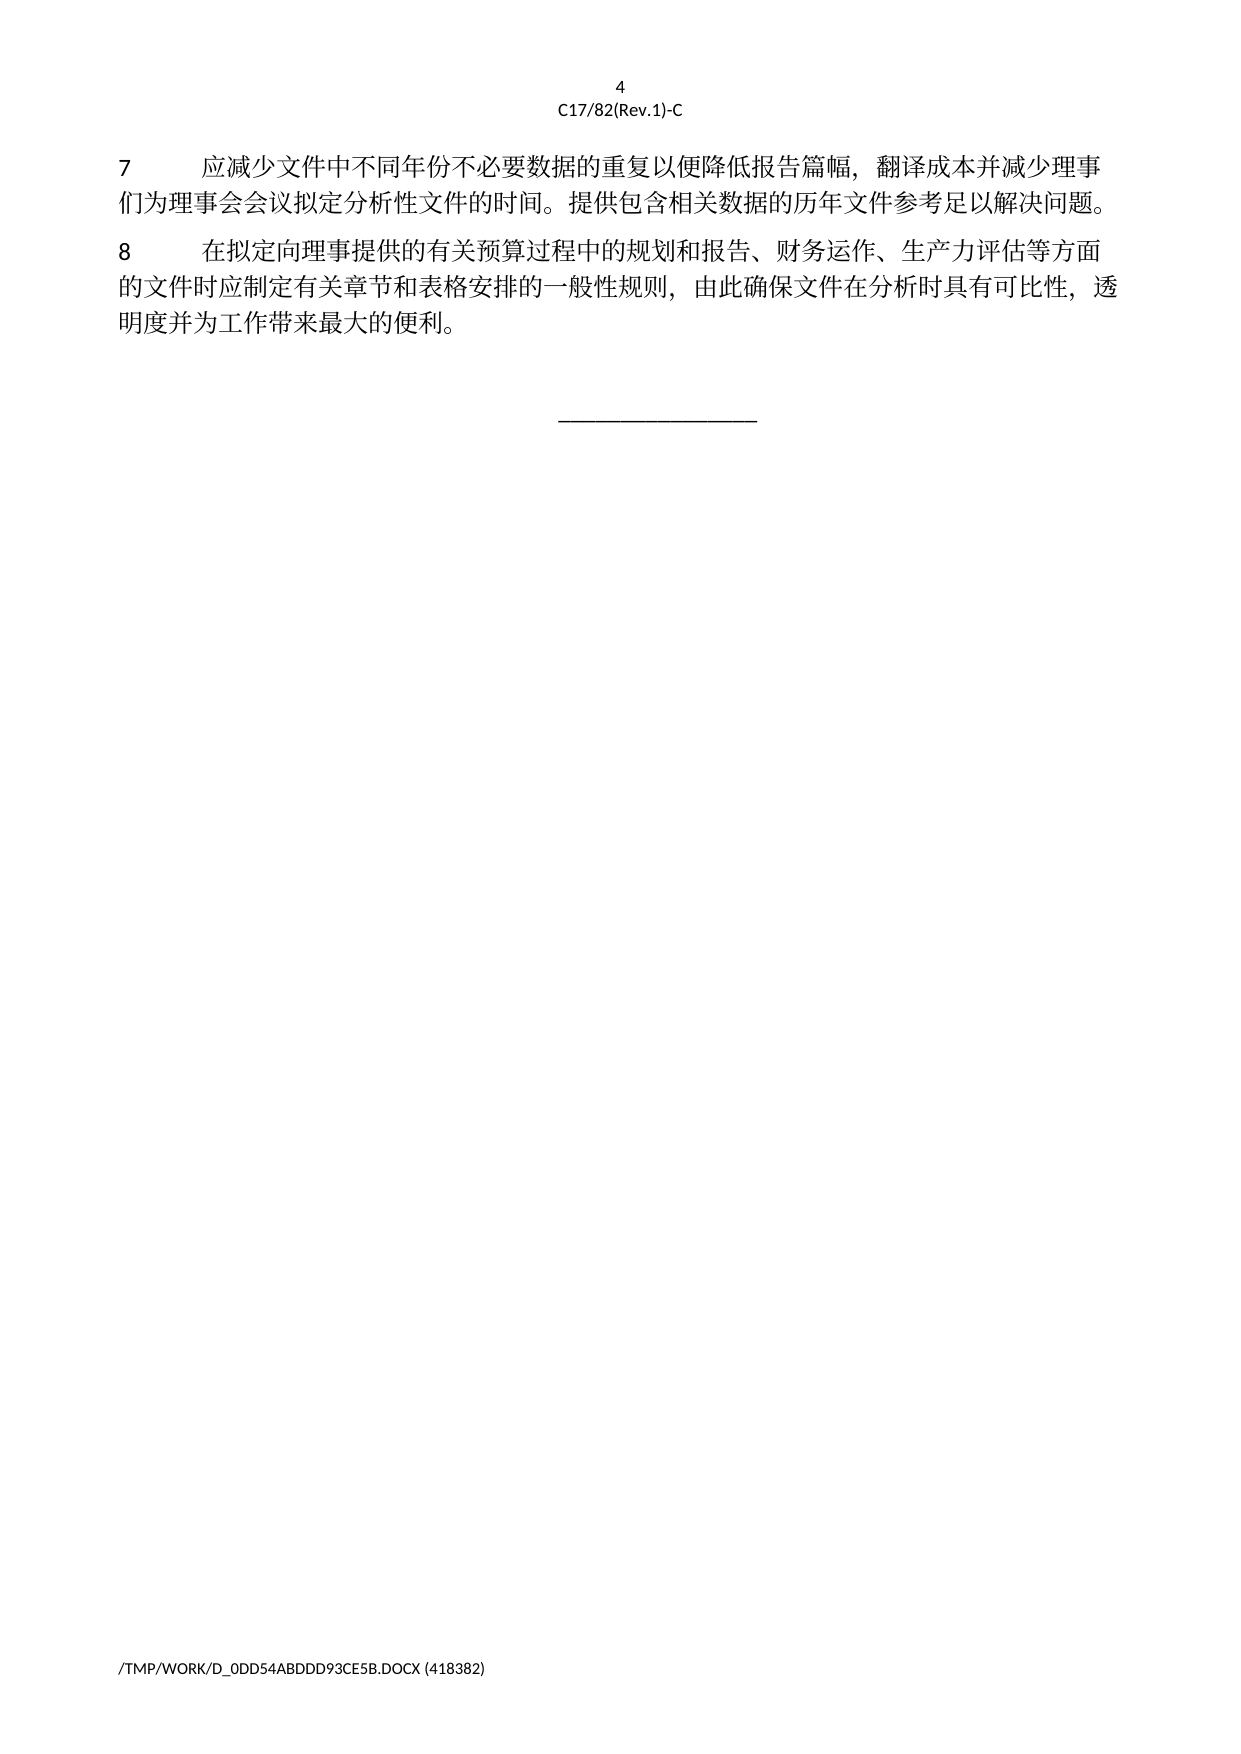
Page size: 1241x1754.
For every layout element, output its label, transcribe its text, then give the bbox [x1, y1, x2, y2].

text 7 应减少文件中不同年份不必要数据的重复以便降低报告篇幅，翻译成本并减少理事们为理事会会议拟定分析性文件的时间。提供包含相关数据的历年文件参考足以解决问题。 [118, 148, 1122, 219]
list ________________ [193, 395, 1122, 426]
text 8 在拟定向理事提供的有关预算过程中的规划和报告、财务运作、生产力评估等方面的文件时应制定有关章节和表格安排的一般性规则，由此确保文件在分析时具有可比性，透明度并为工作带来最大的便利。 [118, 232, 1122, 340]
